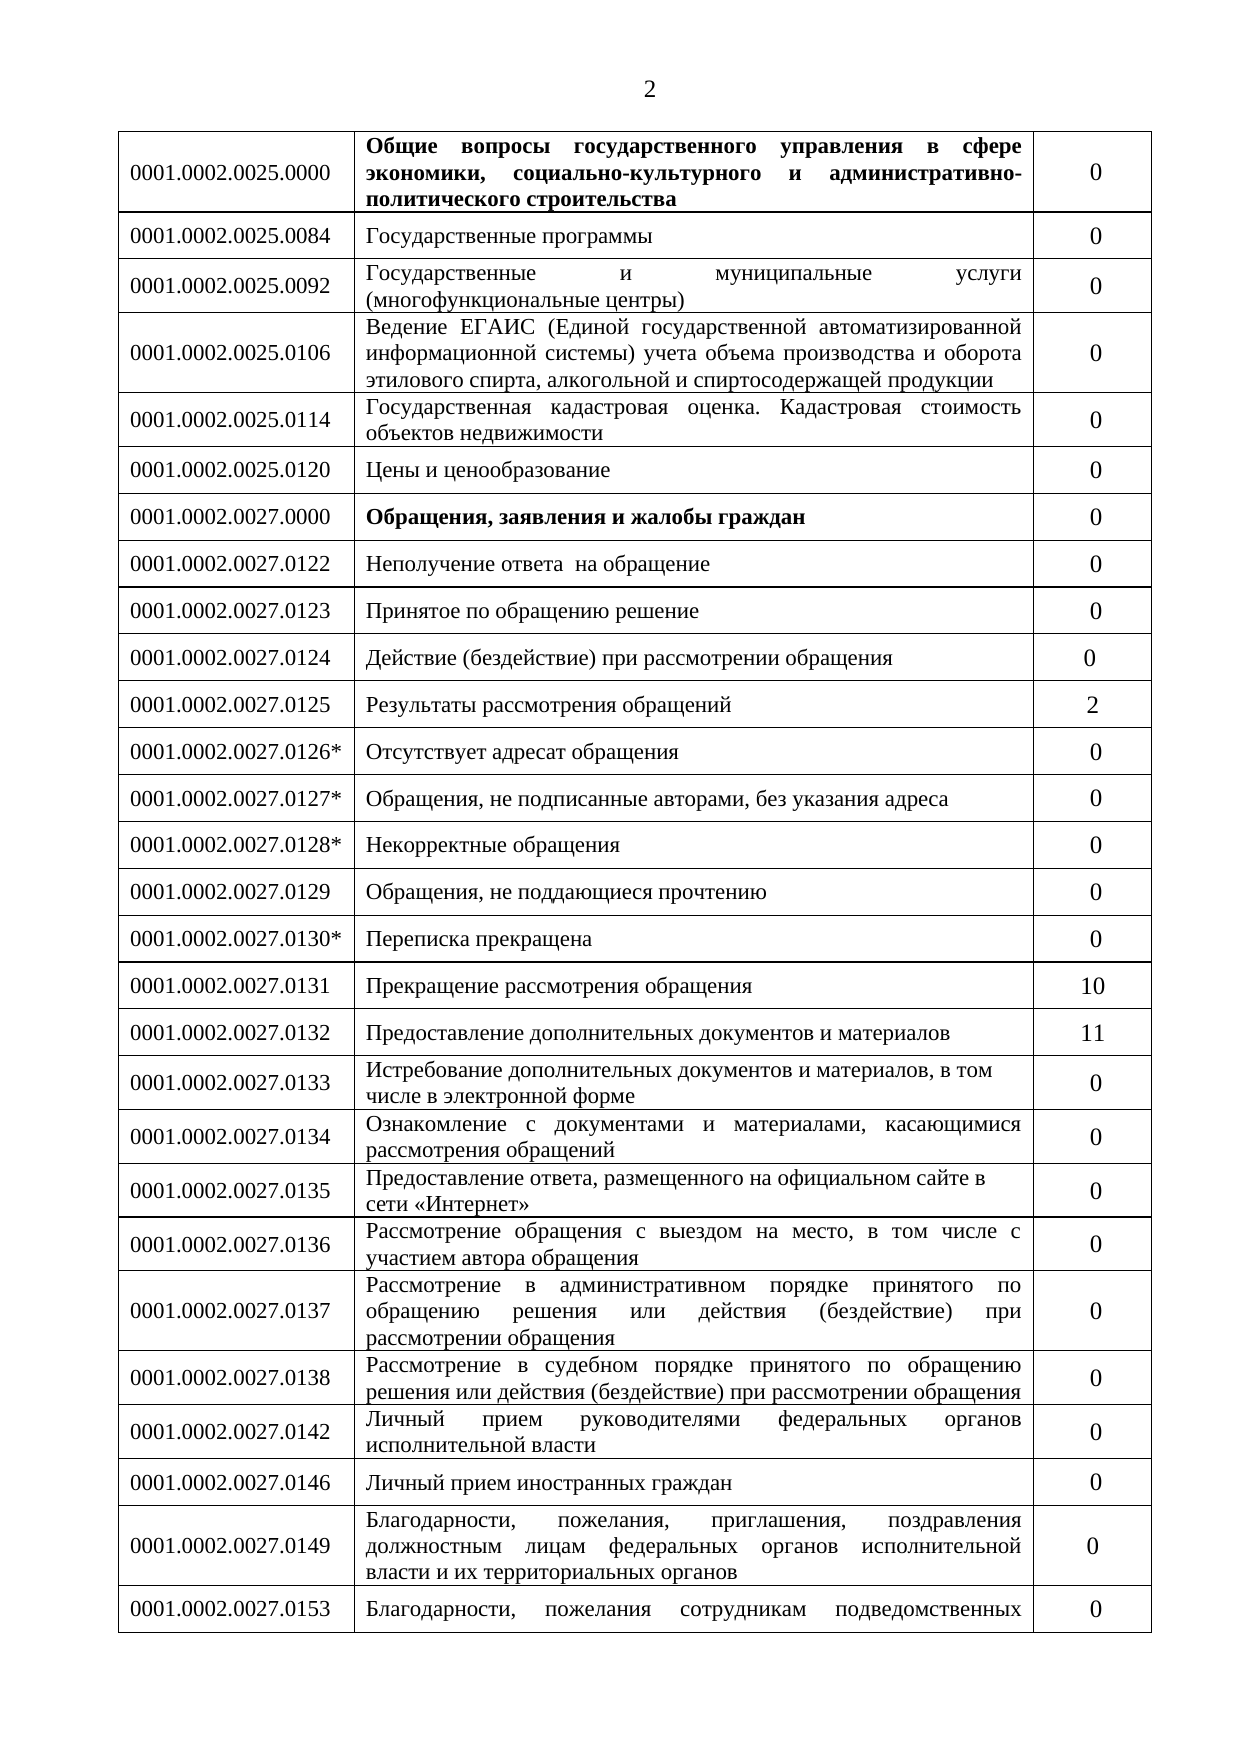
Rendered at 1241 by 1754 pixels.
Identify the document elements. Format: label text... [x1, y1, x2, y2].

table_cell Предоставление дополнительных документов и материалов [355, 1009, 1033, 1055]
table_cell 0001.0002.0027.0138 [119, 1351, 354, 1404]
table_cell 0001.0002.0025.0106 [119, 313, 354, 392]
table_cell 0001.0002.0027.0129 [119, 869, 354, 914]
table_cell Государственная кадастровая оценка. Кадастровая стоимость объектов недвижимости [355, 393, 1033, 446]
table_cell 0001.0002.0027.0130* [119, 916, 354, 961]
table_cell 0001.0002.0027.0146 [119, 1459, 354, 1505]
table_cell Ведение ЕГАИС (Единой государственной автоматизированной информационной системы) учета объема производства и оборота этилового спирта, алкогольной и спиртосодержащей продукции [355, 313, 1033, 392]
table_cell 11 [1034, 1009, 1151, 1055]
table_cell 0 [1034, 869, 1151, 914]
table_cell 0 [1034, 1405, 1151, 1458]
table_cell 0 [1034, 494, 1151, 539]
table_cell 0 [1034, 1164, 1151, 1216]
table_cell Обращения, не подписанные авторами, без указания адреса [355, 775, 1033, 821]
table_cell 0 [1034, 634, 1151, 680]
table_cell Цены и ценообразование [355, 447, 1033, 493]
table_cell 0 [1034, 916, 1151, 961]
table_cell 0 [1034, 259, 1151, 312]
table_cell Отсутствует адресат обращения [355, 728, 1033, 774]
table_cell Некорректные обращения [355, 822, 1033, 868]
table_cell 0 [1034, 1351, 1151, 1404]
table_cell Рассмотрение в судебном порядке принятого по обращению решения или действия (бездействие) при рассмотрении обращения [355, 1351, 1033, 1404]
table_cell 0 [1034, 1056, 1151, 1109]
table_cell 0 [1034, 213, 1151, 258]
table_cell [355, 1586, 1033, 1632]
table_cell 2 [1034, 681, 1151, 727]
table_cell 0 [1034, 313, 1151, 392]
table_cell 0001.0002.0027.0134 [119, 1110, 354, 1163]
table_cell 0001.0002.0027.0127* [119, 775, 354, 821]
table_cell 0 [1034, 1506, 1151, 1585]
table_cell 0001.0002.0025.0084 [119, 213, 354, 258]
table_cell 0 [1034, 1110, 1151, 1163]
table_cell 0 [1034, 1586, 1151, 1632]
table_cell Истребование дополнительных документов и материалов, в том числе в электронной форме [355, 1056, 1033, 1109]
table_cell Действие (бездействие) при рассмотрении обращения [355, 634, 1033, 680]
table_cell 10 [1034, 963, 1151, 1008]
table_cell 0 [1034, 1271, 1151, 1350]
table_cell 0001.0002.0027.0122 [119, 541, 354, 586]
table_cell 0 [1034, 393, 1151, 446]
table_cell Принятое по обращению решение [355, 588, 1033, 633]
table_cell 0001.0002.0027.0149 [119, 1506, 354, 1585]
table_cell 0001.0002.0027.0133 [119, 1056, 354, 1109]
table_cell 0001.0002.0027.0137 [119, 1271, 354, 1350]
table_cell 0001.0002.0025.0114 [119, 393, 354, 446]
table_cell 0 [1034, 1459, 1151, 1505]
table_cell Общие вопросы государственного управления в сфере экономики, социально-культурного и административно-политического строительства [355, 132, 1033, 211]
table_cell 0001.0002.0027.0131 [119, 963, 354, 1008]
table_cell Рассмотрение обращения с выездом на место, в том числе с участием автора обращения [355, 1218, 1033, 1270]
table_cell Переписка прекращена [355, 916, 1033, 961]
table_cell Государственные и муниципальные услуги (многофункциональные центры) [355, 259, 1033, 312]
table_cell 0001.0002.0027.0142 [119, 1405, 354, 1458]
table_cell 0 [1034, 1218, 1151, 1270]
table_cell 0001.0002.0027.0135 [119, 1164, 354, 1216]
table_cell 0001.0002.0027.0000 [119, 494, 354, 539]
table_cell Рассмотрение в административном порядке принятого по обращению решения или действия (бездействие) при рассмотрении обращения [355, 1271, 1033, 1350]
table_cell Неполучение ответа на обращение [355, 541, 1033, 586]
table_cell 0001.0002.0027.0125 [119, 681, 354, 727]
table_cell 0 [1034, 728, 1151, 774]
table_cell Ознакомление с документами и материалами, касающимися рассмотрения обращений [355, 1110, 1033, 1163]
table_cell Обращения, заявления и жалобы граждан [355, 494, 1033, 539]
table_cell Обращения, не поддающиеся прочтению [355, 869, 1033, 914]
table_cell 0001.0002.0027.0123 [119, 588, 354, 633]
table_cell 0 [1034, 588, 1151, 633]
table_cell 0001.0002.0027.0136 [119, 1218, 354, 1270]
table_cell 0001.0002.0025.0092 [119, 259, 354, 312]
table_cell 0 [1034, 775, 1151, 821]
table_cell 0001.0002.0027.0124 [119, 634, 354, 680]
table_cell 0001.0002.0027.0132 [119, 1009, 354, 1055]
table_cell 0 [1034, 447, 1151, 493]
table_cell 0001.0002.0025.0120 [119, 447, 354, 493]
table_cell Прекращение рассмотрения обращения [355, 963, 1033, 1008]
table_cell Личный прием руководителями федеральных органов исполнительной власти [355, 1405, 1033, 1458]
table_cell 0001.0002.0025.0000 [119, 132, 354, 211]
table_cell Благодарности, пожелания, приглашения, поздравления должностным лицам федеральных органов исполнительной власти и их территориальных органов [355, 1506, 1033, 1585]
table_cell Результаты рассмотрения обращений [355, 681, 1033, 727]
table_cell 0001.0002.0027.0126* [119, 728, 354, 774]
table_cell 0001.0002.0027.0128* [119, 822, 354, 868]
table_cell 0001.0002.0027.0153 [119, 1586, 354, 1632]
table_cell 0 [1034, 132, 1151, 211]
table_cell Государственные программы [355, 213, 1033, 258]
table_cell 0 [1034, 822, 1151, 868]
table_cell Личный прием иностранных граждан [355, 1459, 1033, 1505]
table_cell Предоставление ответа, размещенного на официальном сайте в сети «Интернет» [355, 1164, 1033, 1216]
table_cell 0 [1034, 541, 1151, 586]
